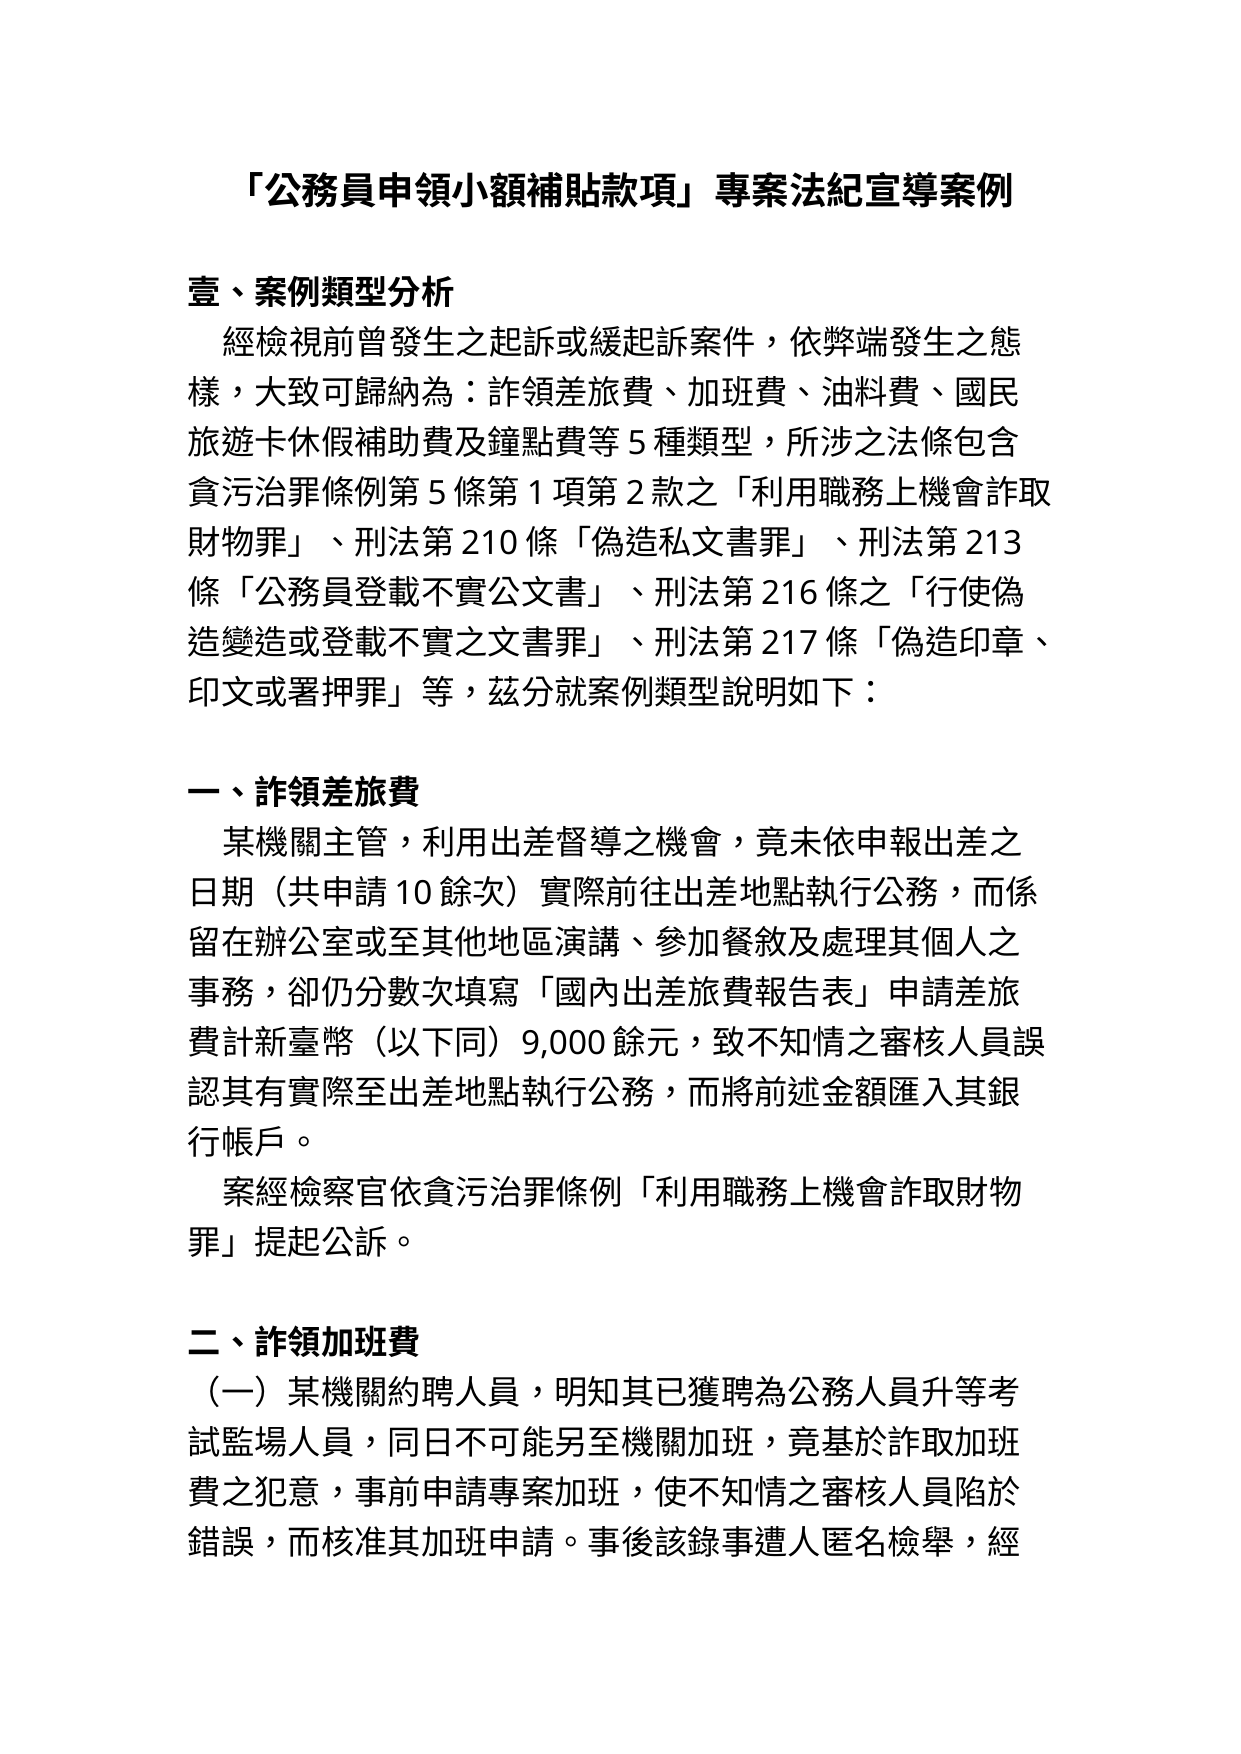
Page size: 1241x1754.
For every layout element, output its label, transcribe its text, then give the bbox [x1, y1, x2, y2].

text 二、詐領加班費 [187, 1314, 1053, 1364]
text 一、詐領差旅費 [187, 764, 1053, 814]
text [187, 1364, 1053, 1564]
text 經檢視前曾發生之起訴或緩起訴案件，依弊端發生之態樣，大致可歸納為：詐領差旅費、加班費、油料費、國民旅遊卡休假補助費及鐘點費等5種類型，所涉之法條包含貪污治罪條例第5條第1項第2款之「利用職務上機會詐取財物罪」、刑法第210條「偽造私文書罪」、刑法第213條「公務員登載不實公文書」、刑法第216條之「行使偽造變造或登載不實之文書罪」、刑法第217條「偽造印章、印文或署押罪」等，茲分就案例類型說明如下： [187, 314, 1053, 714]
text 壹、案例類型分析 [187, 264, 1053, 314]
text 案經檢察官依貪污治罪條例「利用職務上機會詐取財物罪」提起公訴。 [187, 1164, 1053, 1264]
text 「公務員申領小額補貼款項」專案法紀宣導案例 [187, 164, 1053, 214]
text 某機關主管，利用出差督導之機會，竟未依申報出差之日期（共申請10餘次）實際前往出差地點執行公務，而係留在辦公室或至其他地區演講、參加餐敘及處理其個人之事務，卻仍分數次填寫「國內出差旅費報告表」申請差旅費計新臺幣（以下同）9,000餘元，致不知情之審核人員誤認其有實際至出差地點執行公務，而將前述金額匯入其銀行帳戶。 [187, 814, 1053, 1164]
